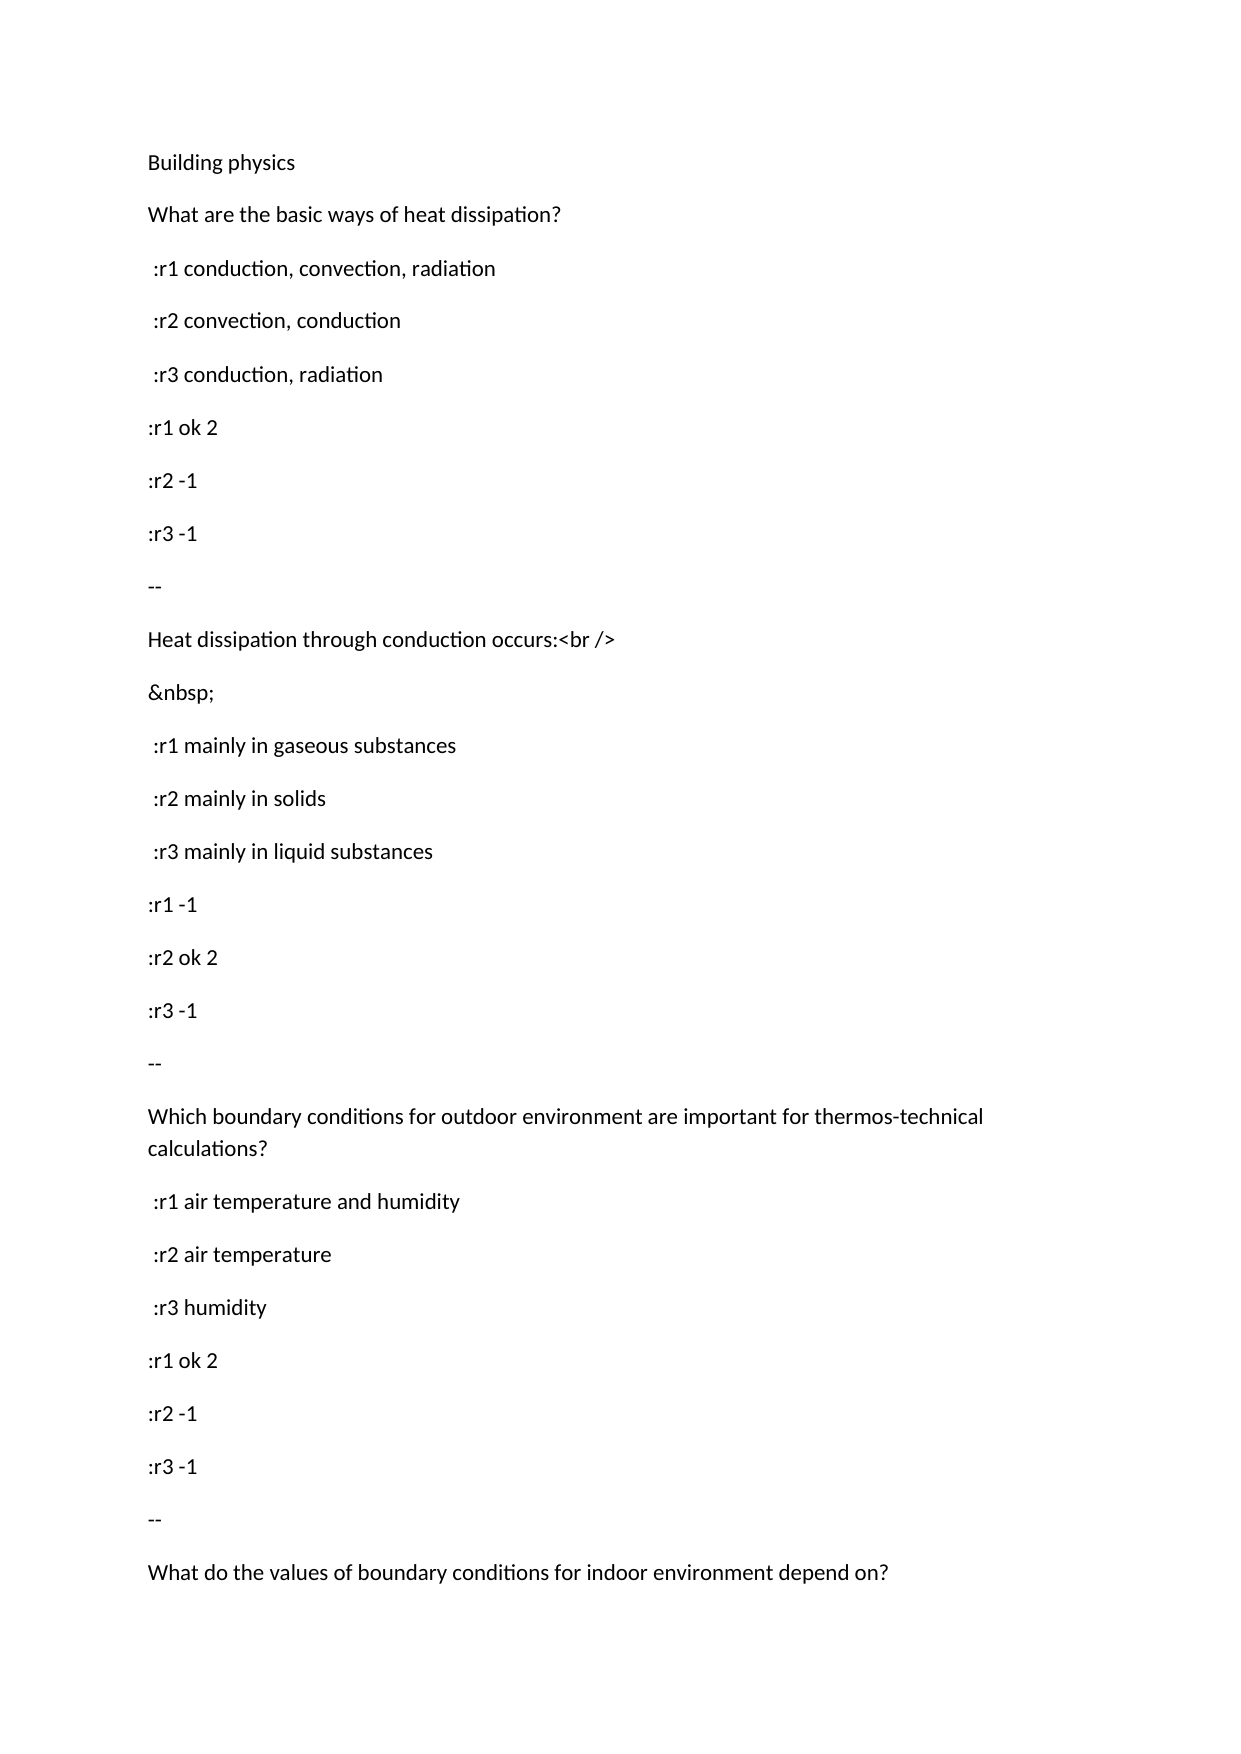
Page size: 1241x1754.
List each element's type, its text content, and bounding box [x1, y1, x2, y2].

text :r2 convection, conduction [148, 307, 1093, 335]
text :r1 ok 2 [148, 413, 1093, 441]
text :r1 conduction, convection, radiation [148, 254, 1093, 282]
text What do the values of boundary conditions for indoor environment depend on? [148, 1558, 1093, 1586]
text What are the basic ways of heat dissipation? [148, 201, 1093, 229]
text :r1 ok 2 [148, 1346, 1093, 1374]
text :r2 mainly in solids [148, 784, 1093, 812]
text :r3 conduction, radiation [148, 360, 1093, 388]
text :r2 ok 2 [148, 943, 1093, 971]
text :r1 mainly in gaseous substances [148, 731, 1093, 759]
text -- [148, 1049, 1093, 1077]
text :r3 mainly in liquid substances [148, 837, 1093, 865]
text :r3 -1 [148, 1452, 1093, 1480]
text Building physics [148, 148, 1093, 176]
text :r3 -1 [148, 996, 1093, 1024]
text :r3 -1 [148, 519, 1093, 547]
text :r2 air temperature [148, 1240, 1093, 1268]
text -- [148, 1505, 1093, 1533]
text &nbsp; [148, 678, 1093, 706]
text :r2 -1 [148, 466, 1093, 494]
text -- [148, 572, 1093, 600]
text Heat dissipation through conduction occurs:<br /> [148, 625, 1093, 653]
text :r1 -1 [148, 890, 1093, 918]
text :r3 humidity [148, 1293, 1093, 1321]
text :r2 -1 [148, 1399, 1093, 1427]
text Which boundary conditions for outdoor environment are important for thermos-technical calculations? [148, 1102, 1093, 1162]
text :r1 air temperature and humidity [148, 1187, 1093, 1215]
